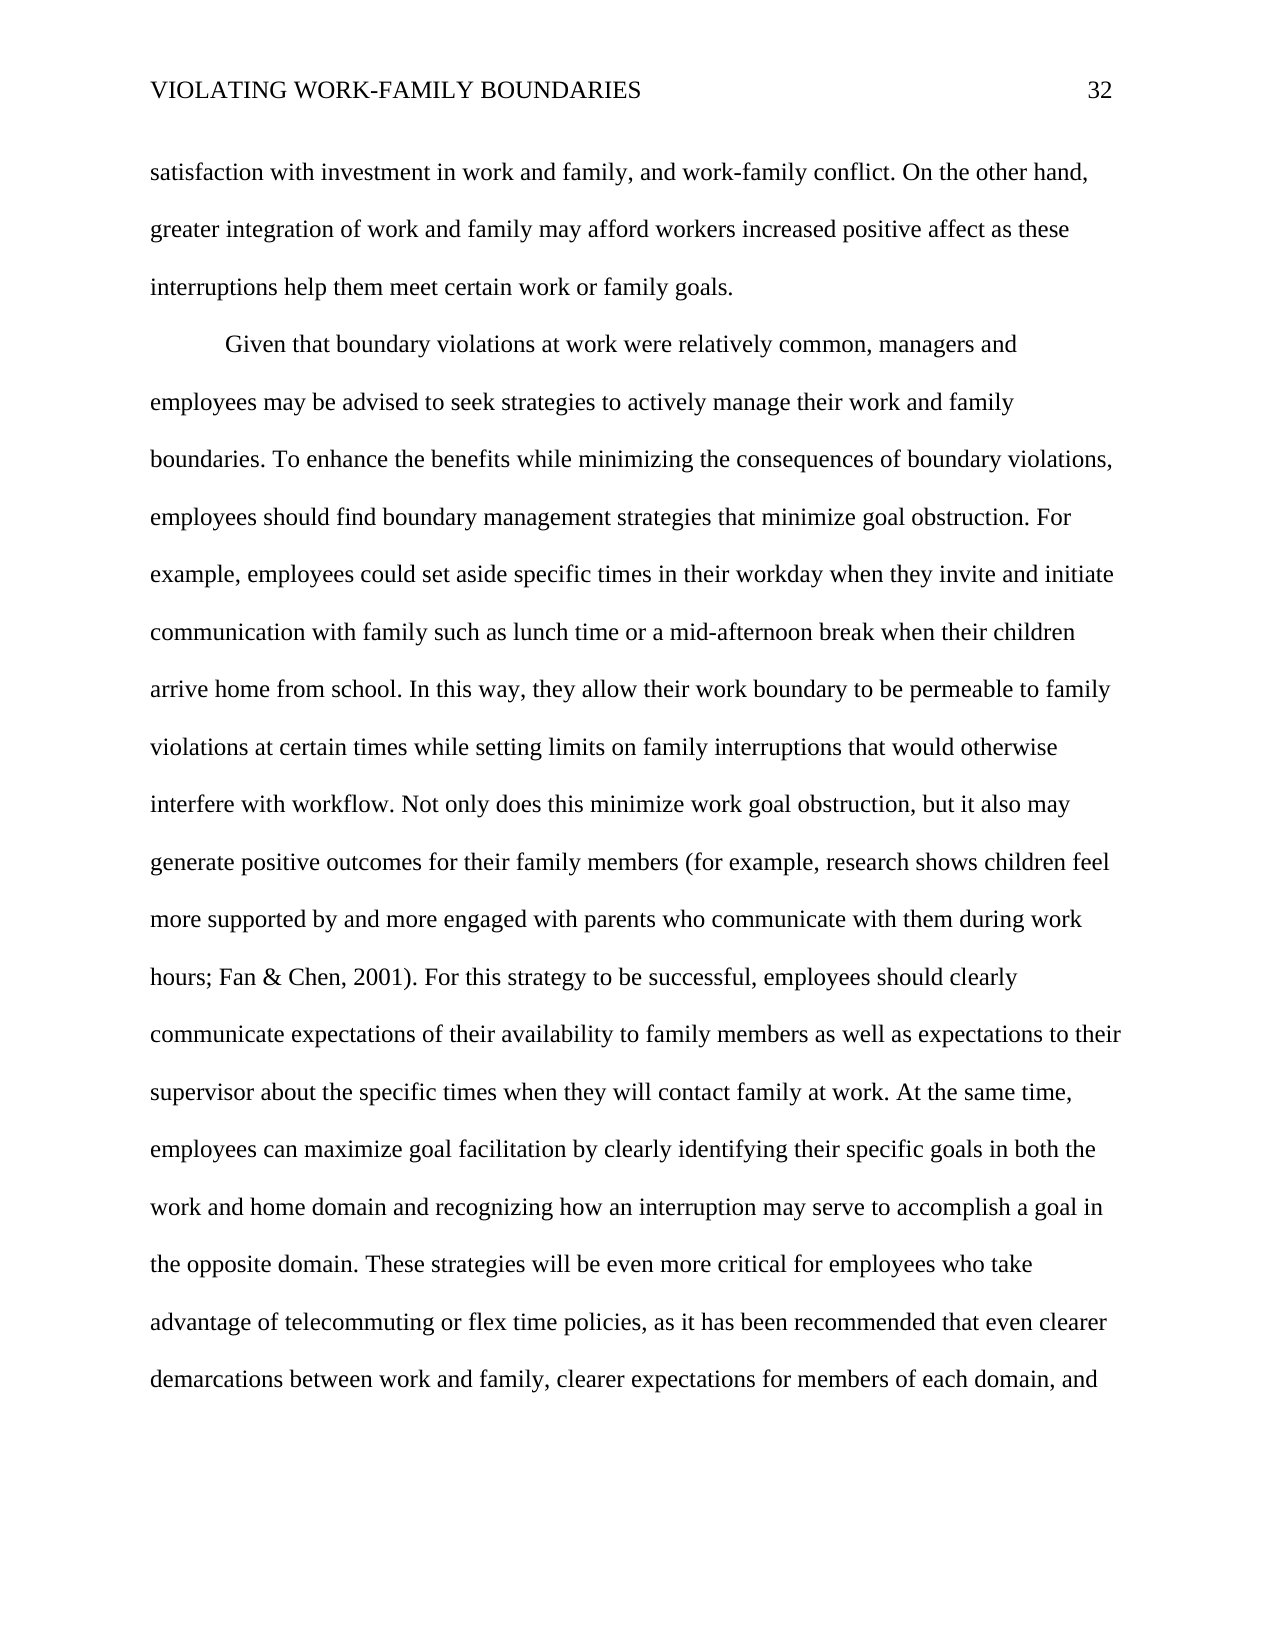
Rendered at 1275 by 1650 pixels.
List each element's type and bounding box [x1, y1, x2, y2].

text [150, 329, 1125, 1393]
text [150, 157, 1125, 301]
